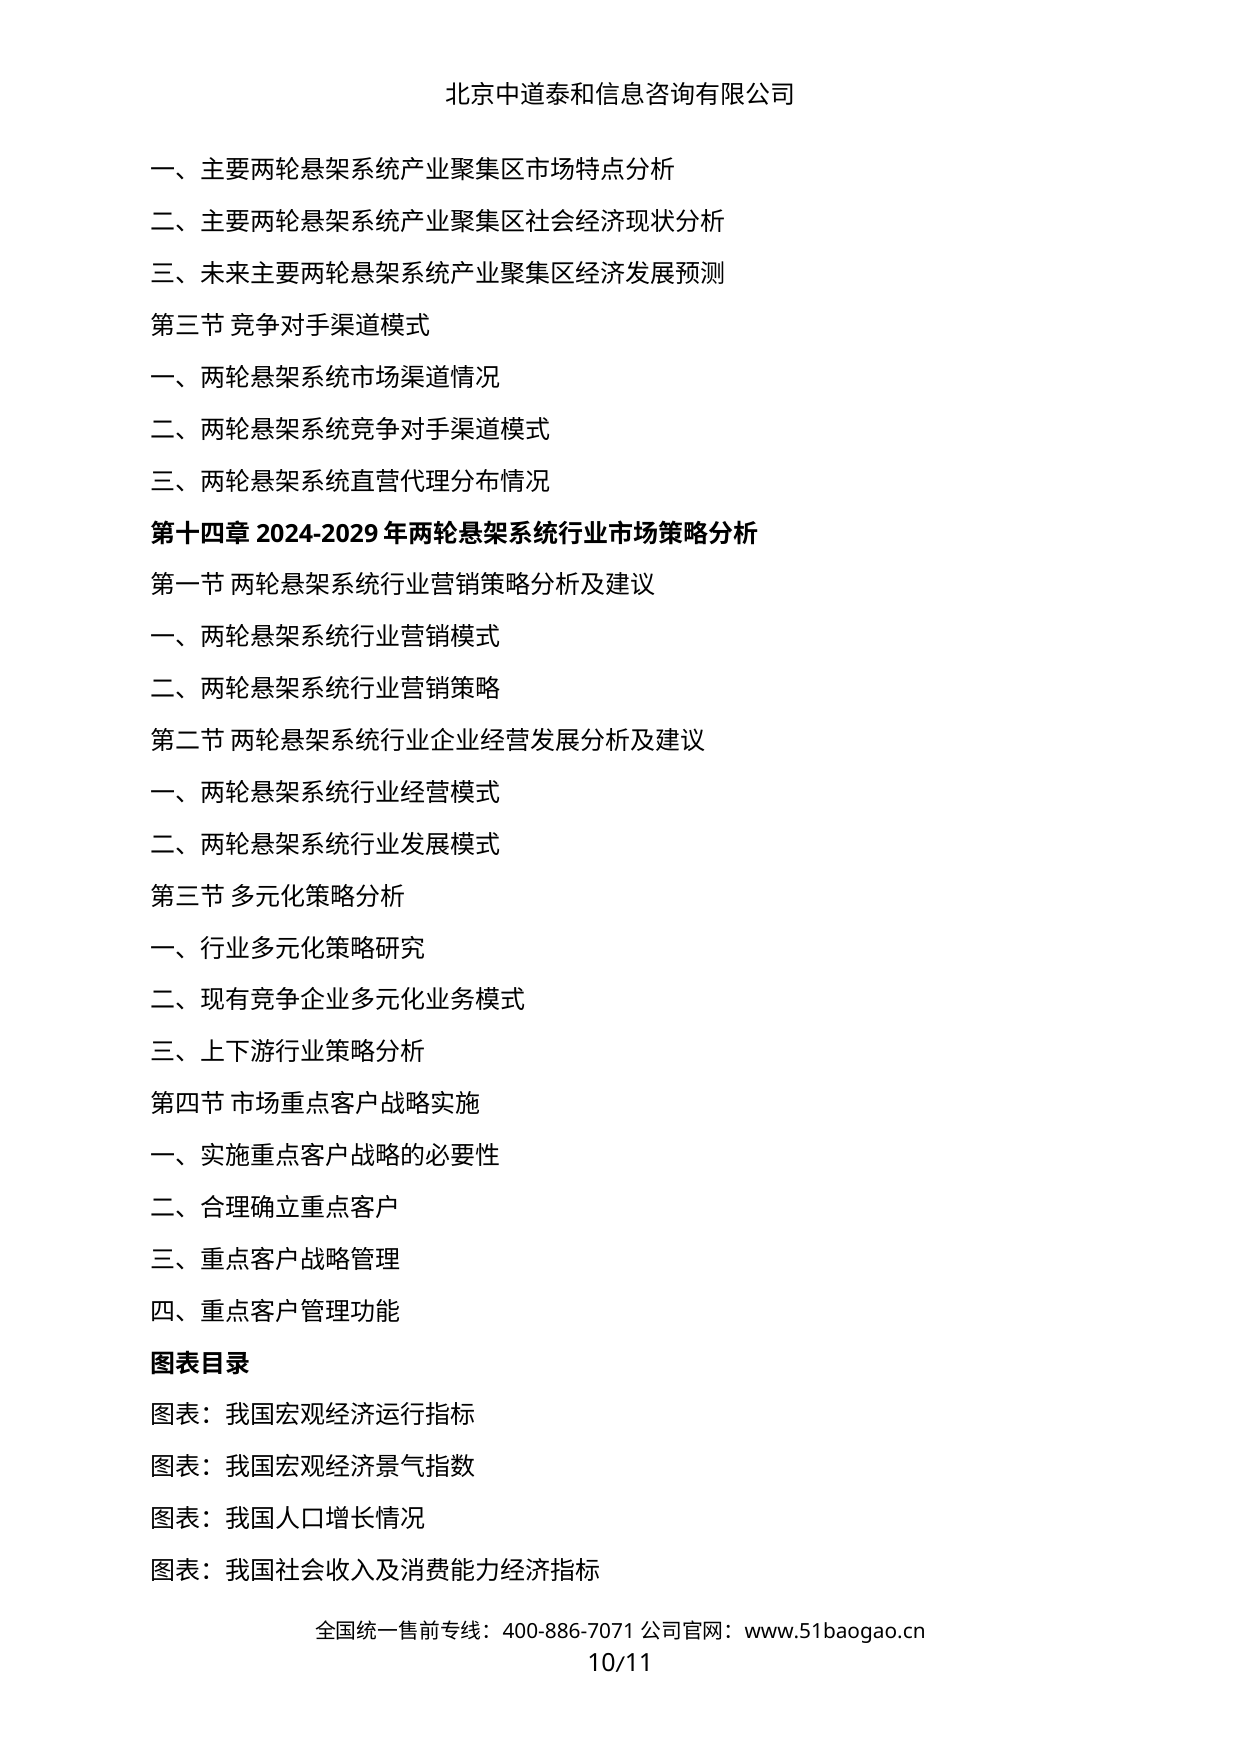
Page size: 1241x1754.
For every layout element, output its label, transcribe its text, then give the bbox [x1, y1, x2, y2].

text 第三节 多元化策略分析 [150, 876, 1090, 912]
text 三、上下游行业策略分析 [150, 1032, 1090, 1068]
text 三、重点客户战略管理 [150, 1239, 1090, 1276]
text 四、重点客户管理功能 [150, 1291, 1090, 1327]
text 第三节 竞争对手渠道模式 [150, 306, 1090, 342]
text 二、两轮悬架系统竞争对手渠道模式 [150, 409, 1090, 446]
text 一、实施重点客户战略的必要性 [150, 1136, 1090, 1172]
text 一、两轮悬架系统行业营销模式 [150, 617, 1090, 653]
text 二、两轮悬架系统行业营销策略 [150, 669, 1090, 705]
text 二、合理确立重点客户 [150, 1187, 1090, 1224]
text 一、两轮悬架系统市场渠道情况 [150, 357, 1090, 394]
text 第四节 市场重点客户战略实施 [150, 1084, 1090, 1120]
text 二、现有竞争企业多元化业务模式 [150, 980, 1090, 1016]
text 第二节 两轮悬架系统行业企业经营发展分析及建议 [150, 721, 1090, 757]
text 三、两轮悬架系统直营代理分布情况 [150, 461, 1090, 497]
text 一、两轮悬架系统行业经营模式 [150, 772, 1090, 809]
text 一、主要两轮悬架系统产业聚集区市场特点分析 [150, 150, 1090, 186]
text 三、未来主要两轮悬架系统产业聚集区经济发展预测 [150, 254, 1090, 290]
text 图表：我国人口增长情况 [150, 1499, 1090, 1535]
text 第一节 两轮悬架系统行业营销策略分析及建议 [150, 565, 1090, 601]
text 图表：我国宏观经济运行指标 [150, 1395, 1090, 1431]
text 第十四章 2024-2029年两轮悬架系统行业市场策略分析 [150, 513, 1090, 549]
text 图表目录 [150, 1343, 1090, 1379]
text 一、行业多元化策略研究 [150, 928, 1090, 964]
text 二、主要两轮悬架系统产业聚集区社会经济现状分析 [150, 202, 1090, 238]
text 图表：我国宏观经济景气指数 [150, 1447, 1090, 1483]
text 二、两轮悬架系统行业发展模式 [150, 824, 1090, 861]
text 图表：我国社会收入及消费能力经济指标 [150, 1551, 1090, 1587]
